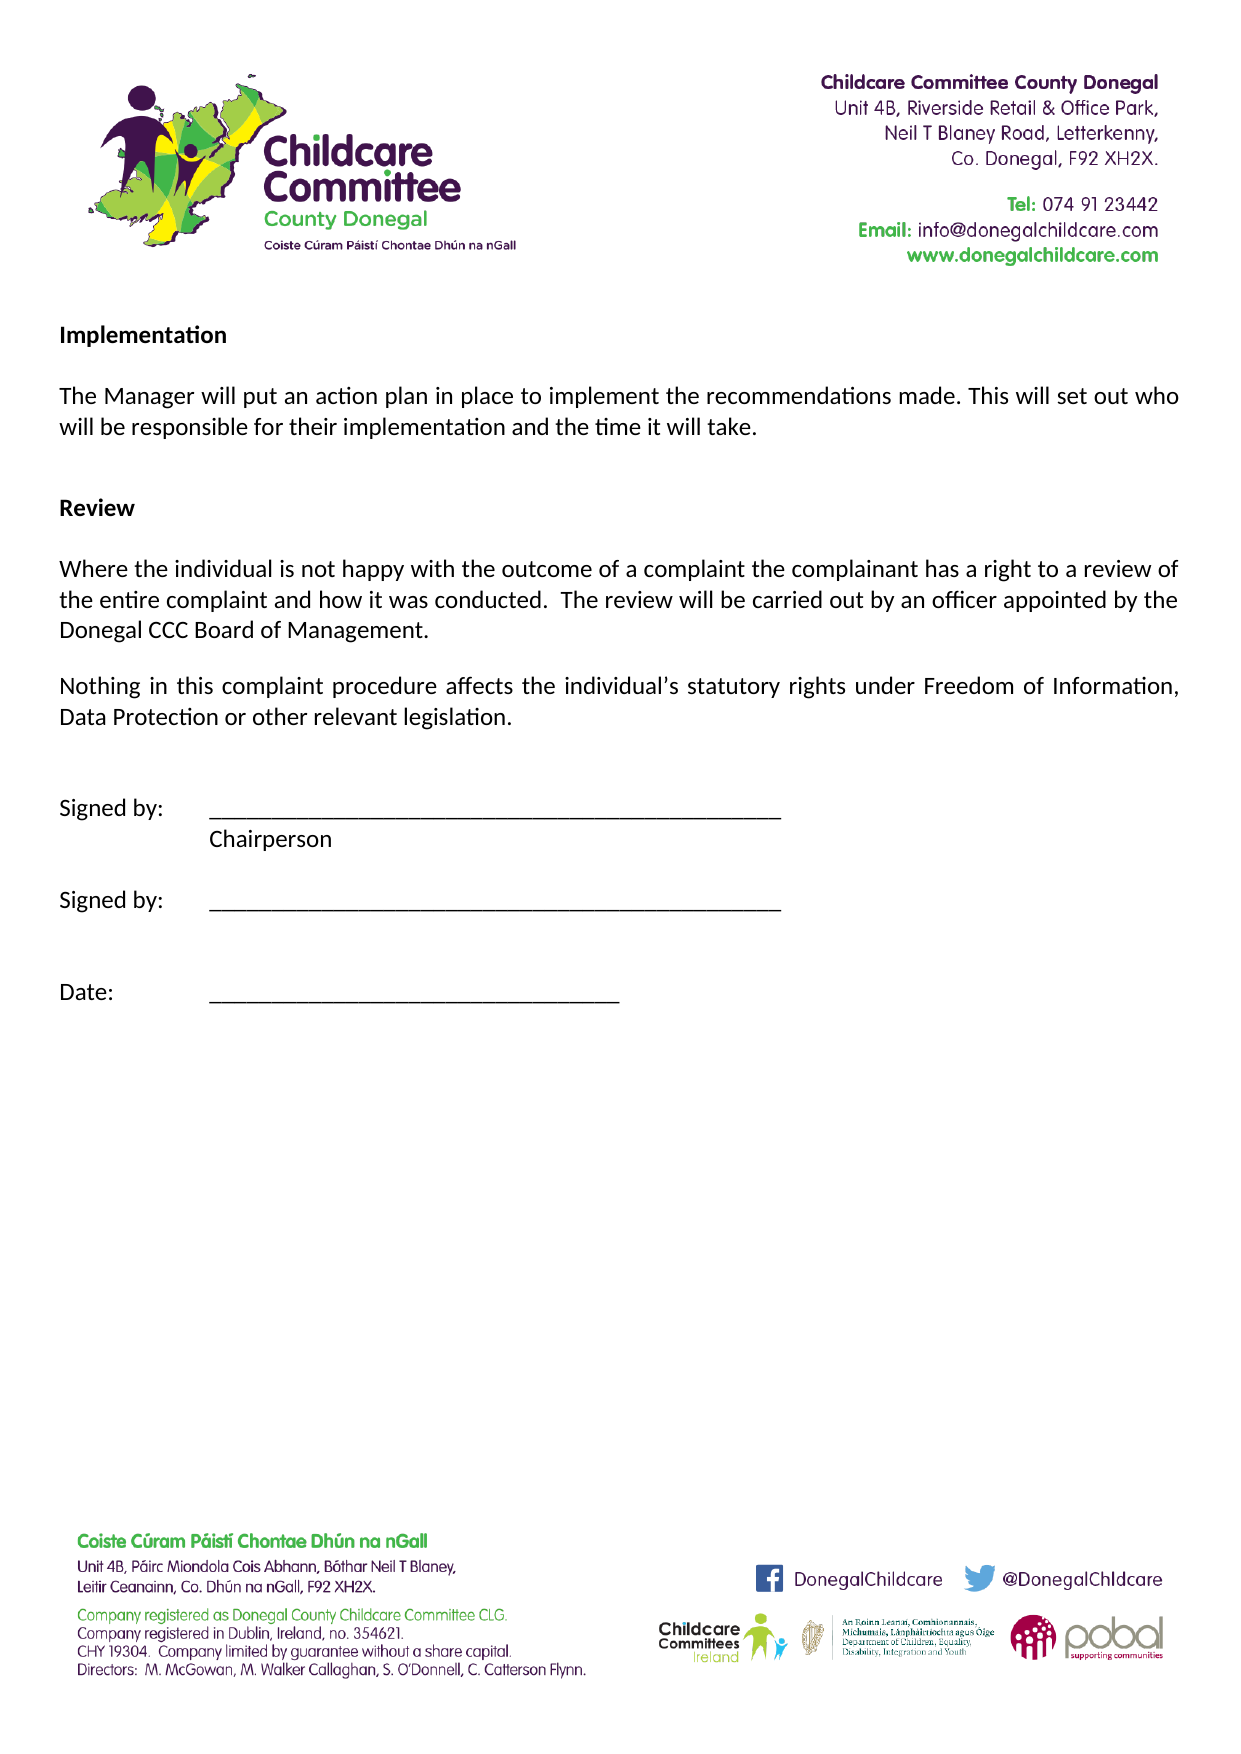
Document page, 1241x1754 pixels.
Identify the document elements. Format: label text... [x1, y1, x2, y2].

text Date: _________________________________ [59, 976, 1181, 1006]
text Where the individual is not happy with the outcome of a complaint the complainant has a right to a review of the entire complaint and how it was conducted. The review will be carried out by an officer appointed by the Donegal CCC Board of Management. [59, 553, 1181, 645]
text Review [59, 492, 1181, 523]
text Chairperson [59, 823, 1181, 853]
text Signed by: ______________________________________________ [59, 884, 1181, 914]
picture [59, 73, 1181, 278]
text Nothing in this complaint procedure affects the individual’s statutory rights under Freedom of Information, Data Protection or other relevant legislation. [59, 670, 1181, 731]
text Signed by: ______________________________________________ [59, 792, 1181, 823]
picture [59, 1523, 1181, 1681]
text Implementation [59, 319, 1181, 350]
text The Manager will put an action plan in place to implement the recommendations made. This will set out who will be responsible for their implementation and the time it will take. [59, 381, 1181, 442]
